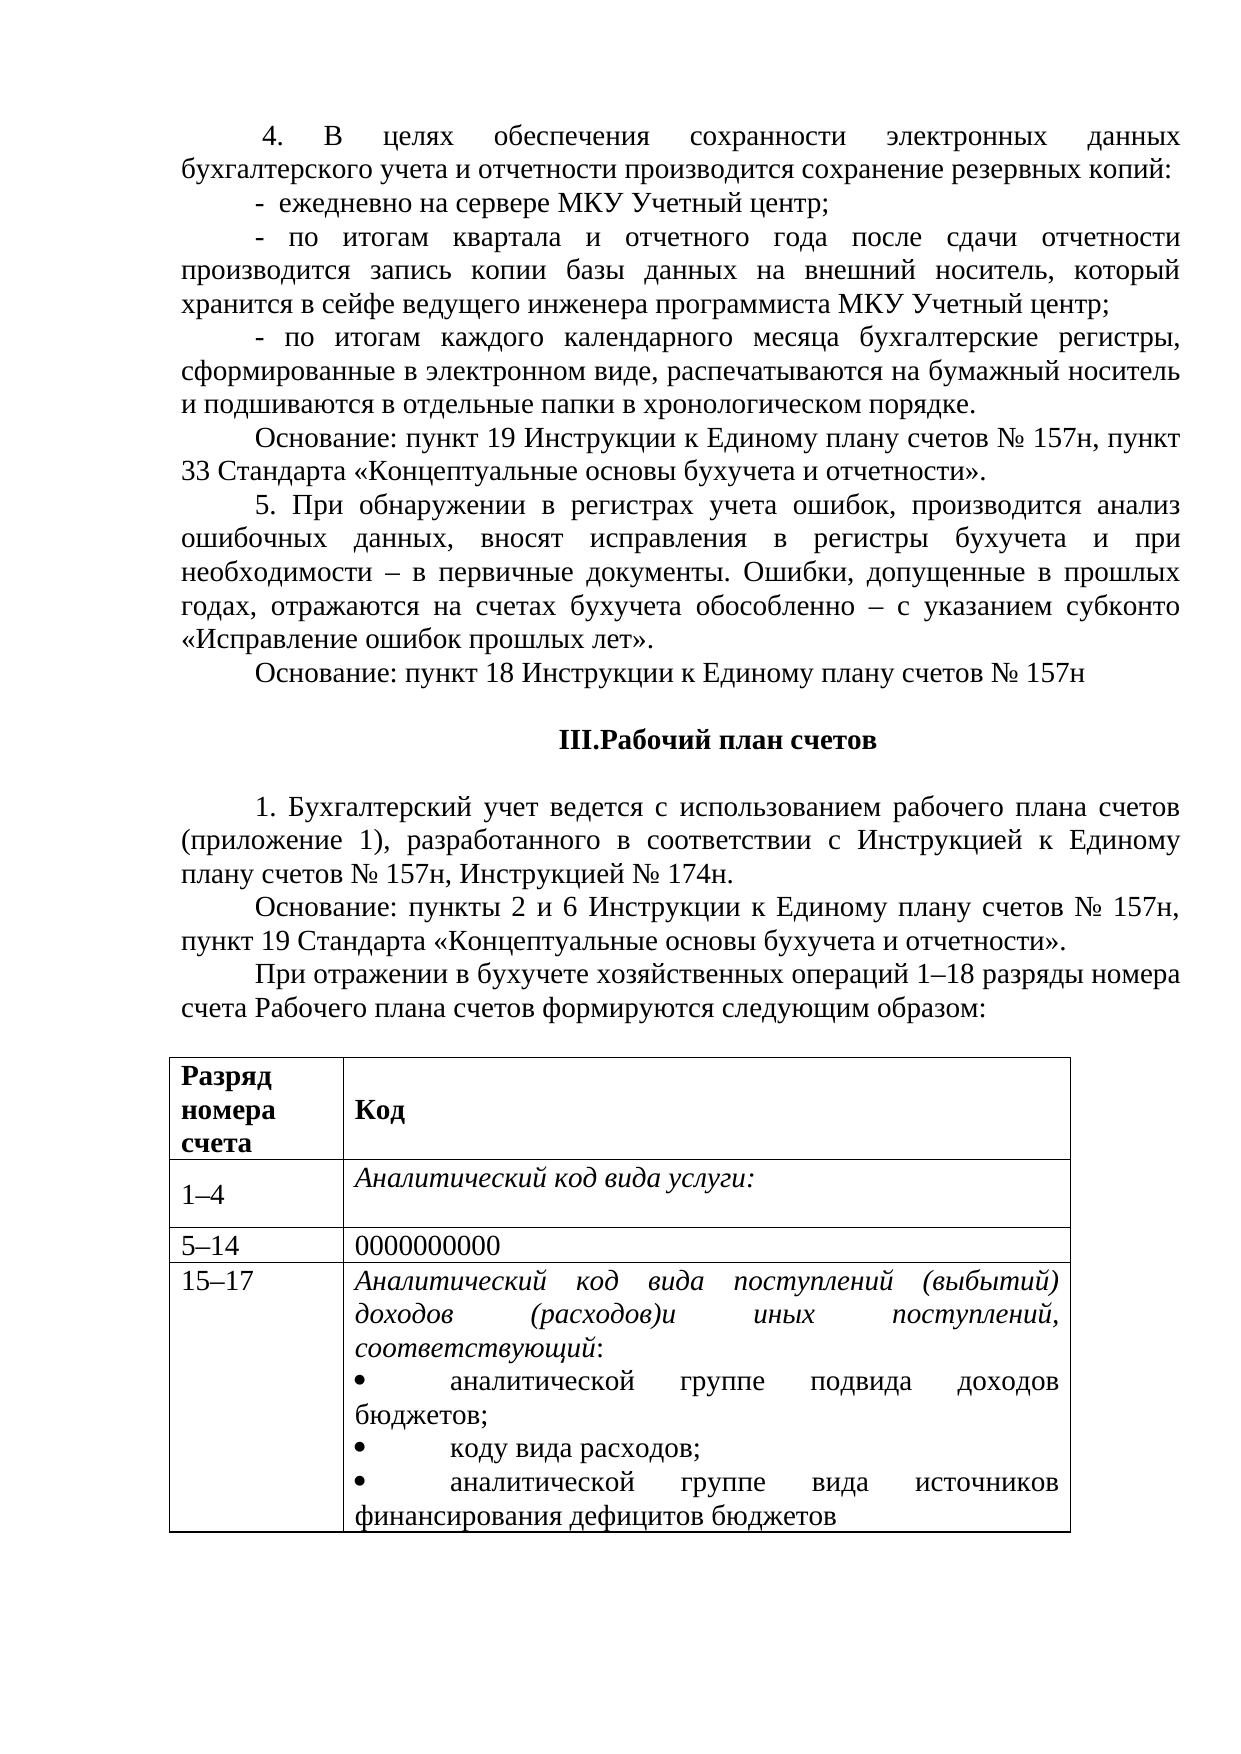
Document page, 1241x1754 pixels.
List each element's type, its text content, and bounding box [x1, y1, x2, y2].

table_header Разряд номера счета [170, 1058, 343, 1159]
table_header Код [344, 1058, 1070, 1159]
text Основание: пункты 2 и 6 Инструкции к Единому плану счетов № 157н, пункт 19 Стандарта «Концептуальные основы бухучета и отчетности». [181, 889, 1181, 957]
text 5. При обнаружении в регистрах учета ошибок, производится анализ ошибочных данных, вносят исправления в регистры бухучета и при необходимости – в первичные документы. Ошибки, допущенные в прошлых годах, отражаются на счетах бухучета обособленно – с указанием субконто «Исправление ошибок прошлых лет». [181, 487, 1181, 655]
text При отражении в бухучете хозяйственных операций 1–18 разряды номера счета Рабочего плана счетов формируются следующим образом: [181, 957, 1181, 1024]
table_cell 0000000000 [344, 1228, 1070, 1262]
text Основание: пункт 19 Инструкции к Единому плану счетов № 157н, пункт 33 Стандарта «Концептуальные основы бухучета и отчетности». [181, 420, 1181, 487]
text 1. Бухгалтерский учет ведется с использованием рабочего плана счетов (приложение 1), разработанного в соответствии с Инструкцией к Единому плану счетов № 157н, Инструкцией № 174н. [181, 789, 1181, 889]
text - по итогам каждого календарного месяца бухгалтерские регистры, сформированные в электронном виде, распечатываются на бумажный носитель и подшиваются в отдельные папки в хронологическом порядке. [181, 319, 1181, 420]
text - ежедневно на сервере МКУ Учетный центр; [181, 185, 1181, 219]
table_cell Аналитический код вида услуги: [344, 1160, 1070, 1227]
table_cell 15–17 [170, 1263, 343, 1531]
text Основание: пункт 18 Инструкции к Единому плану счетов № 157н [181, 655, 1181, 688]
text III.Рабочий план счетов [181, 722, 1181, 755]
table_cell 1–4 [170, 1160, 343, 1227]
text - по итогам квартала и отчетного года после сдачи отчетности производится запись копии базы данных на внешний носитель, который хранится в сейфе ведущего инженера программиста МКУ Учетный центр; [181, 219, 1181, 319]
table_cell 5–14 [170, 1228, 343, 1262]
table_cell Аналитический код вида поступлений (выбытий) доходов (расходов)и иных поступлений, соответствующий: аналитической группе подвида доходов бюджетов; коду вида расходов; аналитической группе вида источников финансирования дефицитов бюджетов [344, 1263, 1070, 1531]
text 4. В целях обеспечения сохранности электронных данных бухгалтерского учета и отчетности производится сохранение резервных копий: [181, 118, 1181, 185]
